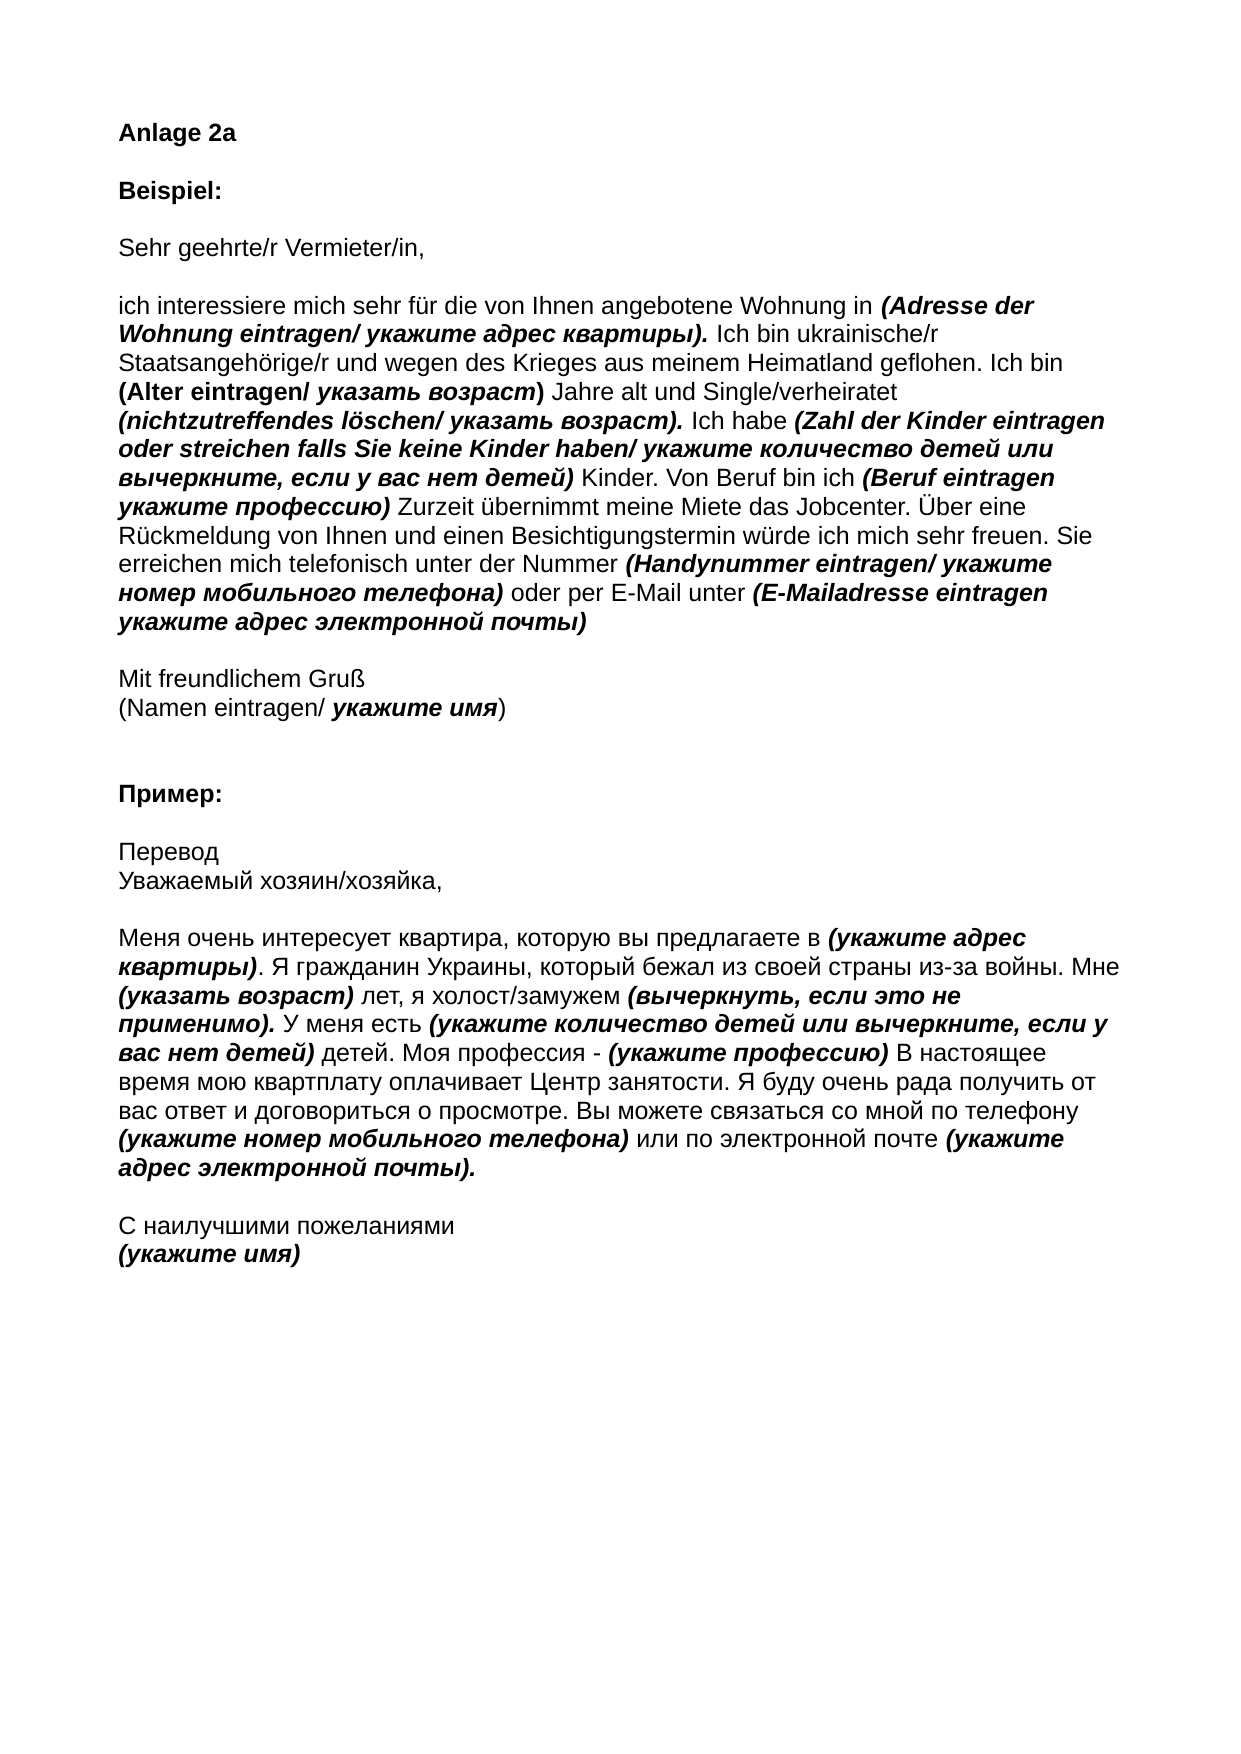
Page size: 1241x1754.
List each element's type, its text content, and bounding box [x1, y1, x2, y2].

text Beispiel: [118, 176, 1122, 204]
text (Namen eintragen/ укажите имя) [118, 693, 1122, 722]
text Sehr geehrte/r Vermieter/in, [118, 233, 1122, 262]
text Меня очень интересует квартира, которую вы предлагаете в (укажите адрес квартиры). Я гражданин Украины, который бежал из своей страны из-за войны. Мне (указать возраст) лет, я холост/замужем (вычеркнуть, если это не применимо). У меня есть (укажите количество детей или вычеркните, если у вас нет детей) детей. Моя профессия - (укажите профессию) В настоящее время мою квартплату оплачивает Центр занятости. Я буду очень рада получить от вас ответ и договориться о просмотре. Вы можете связаться со мной по телефону (укажите номер мобильного телефона) или по электронной почте (укажите адрес электронной почты). [118, 923, 1122, 1182]
text (укажите имя) [118, 1239, 1122, 1268]
text ich interessiere mich sehr für die von Ihnen angebotene Wohnung in (Adresse der Wohnung eintragen/ укажите адрес квартиры). Ich bin ukrainische/r Staatsangehörige/r und wegen des Krieges aus meinem Heimatland geflohen. Ich bin (Alter eintragen/ указать возраст) Jahre alt und Single/verheiratet (nichtzutreffendes löschen/ указать возраст). Ich habe (Zahl der Kinder eintragen oder streichen falls Sie keine Kinder haben/ укажите количество детей или вычеркните, если у вас нет детей) Kinder. Von Beruf bin ich (Beruf eintragen укажите профессию) Zurzeit übernimmt meine Miete das Jobcenter. Über eine Rückmeldung von Ihnen und einen Besichtigungstermin würde ich mich sehr freuen. Sie erreichen mich telefonisch unter der Nummer (Handynummer eintragen/ укажите номер мобильного телефона) oder per E-Mail unter (E-Mailadresse eintragen укажите адрес электронной почты) [118, 291, 1122, 636]
text Mit freundlichem Gruß [118, 664, 1122, 693]
text С наилучшими пожеланиями [118, 1211, 1122, 1239]
text Уважаемый хозяин/хозяйка, [118, 866, 1122, 894]
text Anlage 2a [118, 118, 1122, 147]
text Пример: [118, 779, 1122, 808]
text Перевод [118, 837, 1122, 866]
